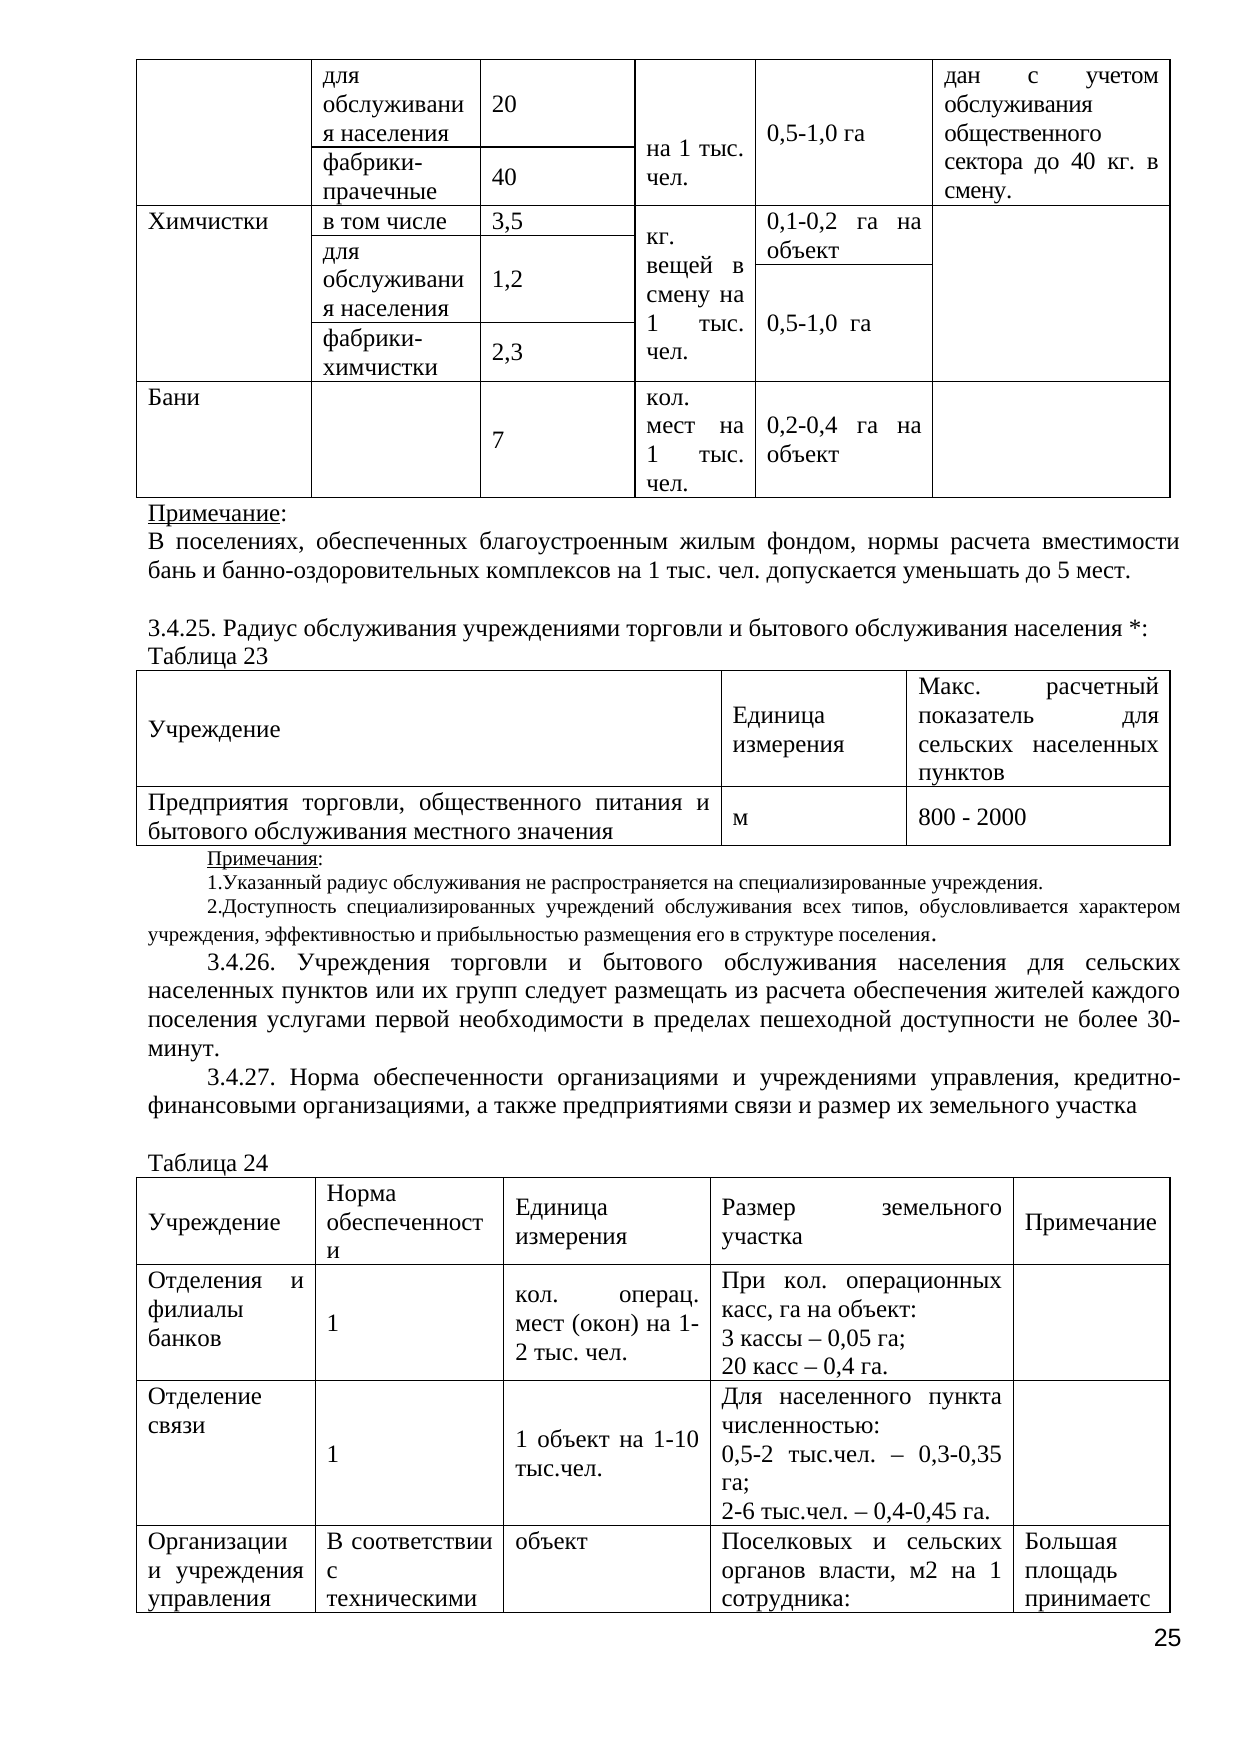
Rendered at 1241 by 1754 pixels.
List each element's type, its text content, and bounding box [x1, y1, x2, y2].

list 2.Доступность специализированных учреждений обслуживания всех типов, обусловливается характером учреждения, эффективностью и прибыльностью размещения его в структуре поселения. [148, 894, 1181, 947]
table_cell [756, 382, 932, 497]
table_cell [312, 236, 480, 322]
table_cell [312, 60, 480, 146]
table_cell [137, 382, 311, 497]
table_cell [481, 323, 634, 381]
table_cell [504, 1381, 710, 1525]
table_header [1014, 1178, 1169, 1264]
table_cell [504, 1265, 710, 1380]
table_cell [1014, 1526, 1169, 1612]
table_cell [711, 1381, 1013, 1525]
list Таблица 24 [148, 1148, 1181, 1177]
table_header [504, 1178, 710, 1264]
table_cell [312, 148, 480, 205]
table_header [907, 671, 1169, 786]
text Примечание: [148, 498, 1181, 526]
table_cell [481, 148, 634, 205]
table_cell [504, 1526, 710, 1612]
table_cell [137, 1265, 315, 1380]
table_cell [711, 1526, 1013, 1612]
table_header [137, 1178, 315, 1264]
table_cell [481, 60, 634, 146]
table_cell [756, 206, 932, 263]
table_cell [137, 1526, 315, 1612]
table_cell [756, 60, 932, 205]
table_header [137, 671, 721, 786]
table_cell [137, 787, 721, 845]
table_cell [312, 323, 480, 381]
list 3.4.26. Учреждения торговли и бытового обслуживания населения для сельских населенных пунктов или их групп следует размещать из расчета обеспечения жителей каждого поселения услугами первой необходимости в пределах пешеходной доступности не более 30-минут. [148, 947, 1181, 1062]
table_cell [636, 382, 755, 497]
text В поселениях, обеспеченных благоустроенным жилым фондом, нормы расчета вместимости бань и банно-оздоровительных комплексов на 1 тыс. чел. допускается уменьшать до 5 мест. [148, 526, 1181, 584]
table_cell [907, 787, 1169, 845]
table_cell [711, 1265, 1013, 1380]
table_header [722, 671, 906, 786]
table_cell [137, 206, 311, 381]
list Таблица 23 [148, 641, 1181, 670]
list 3.4.27. Норма обеспеченности организациями и учреждениями управления, кредитно-финансовыми организациями, а также предприятиями связи и размер их земельного участка [148, 1062, 1181, 1119]
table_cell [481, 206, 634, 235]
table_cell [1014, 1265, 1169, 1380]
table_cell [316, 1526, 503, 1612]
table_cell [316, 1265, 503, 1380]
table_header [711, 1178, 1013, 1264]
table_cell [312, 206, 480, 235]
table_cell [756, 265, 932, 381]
list 1.Указанный радиус обслуживания не распространяется на специализированные учреждения. [148, 870, 1181, 894]
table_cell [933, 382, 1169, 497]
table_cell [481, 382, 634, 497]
text Примечания: [148, 846, 1181, 870]
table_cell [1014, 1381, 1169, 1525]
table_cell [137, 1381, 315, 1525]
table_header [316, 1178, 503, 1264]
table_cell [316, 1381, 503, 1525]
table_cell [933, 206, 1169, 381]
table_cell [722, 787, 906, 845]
list 3.4.25. Радиус обслуживания учреждениями торговли и бытового обслуживания населения *: [148, 613, 1181, 641]
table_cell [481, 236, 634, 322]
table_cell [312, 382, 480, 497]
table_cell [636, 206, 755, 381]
